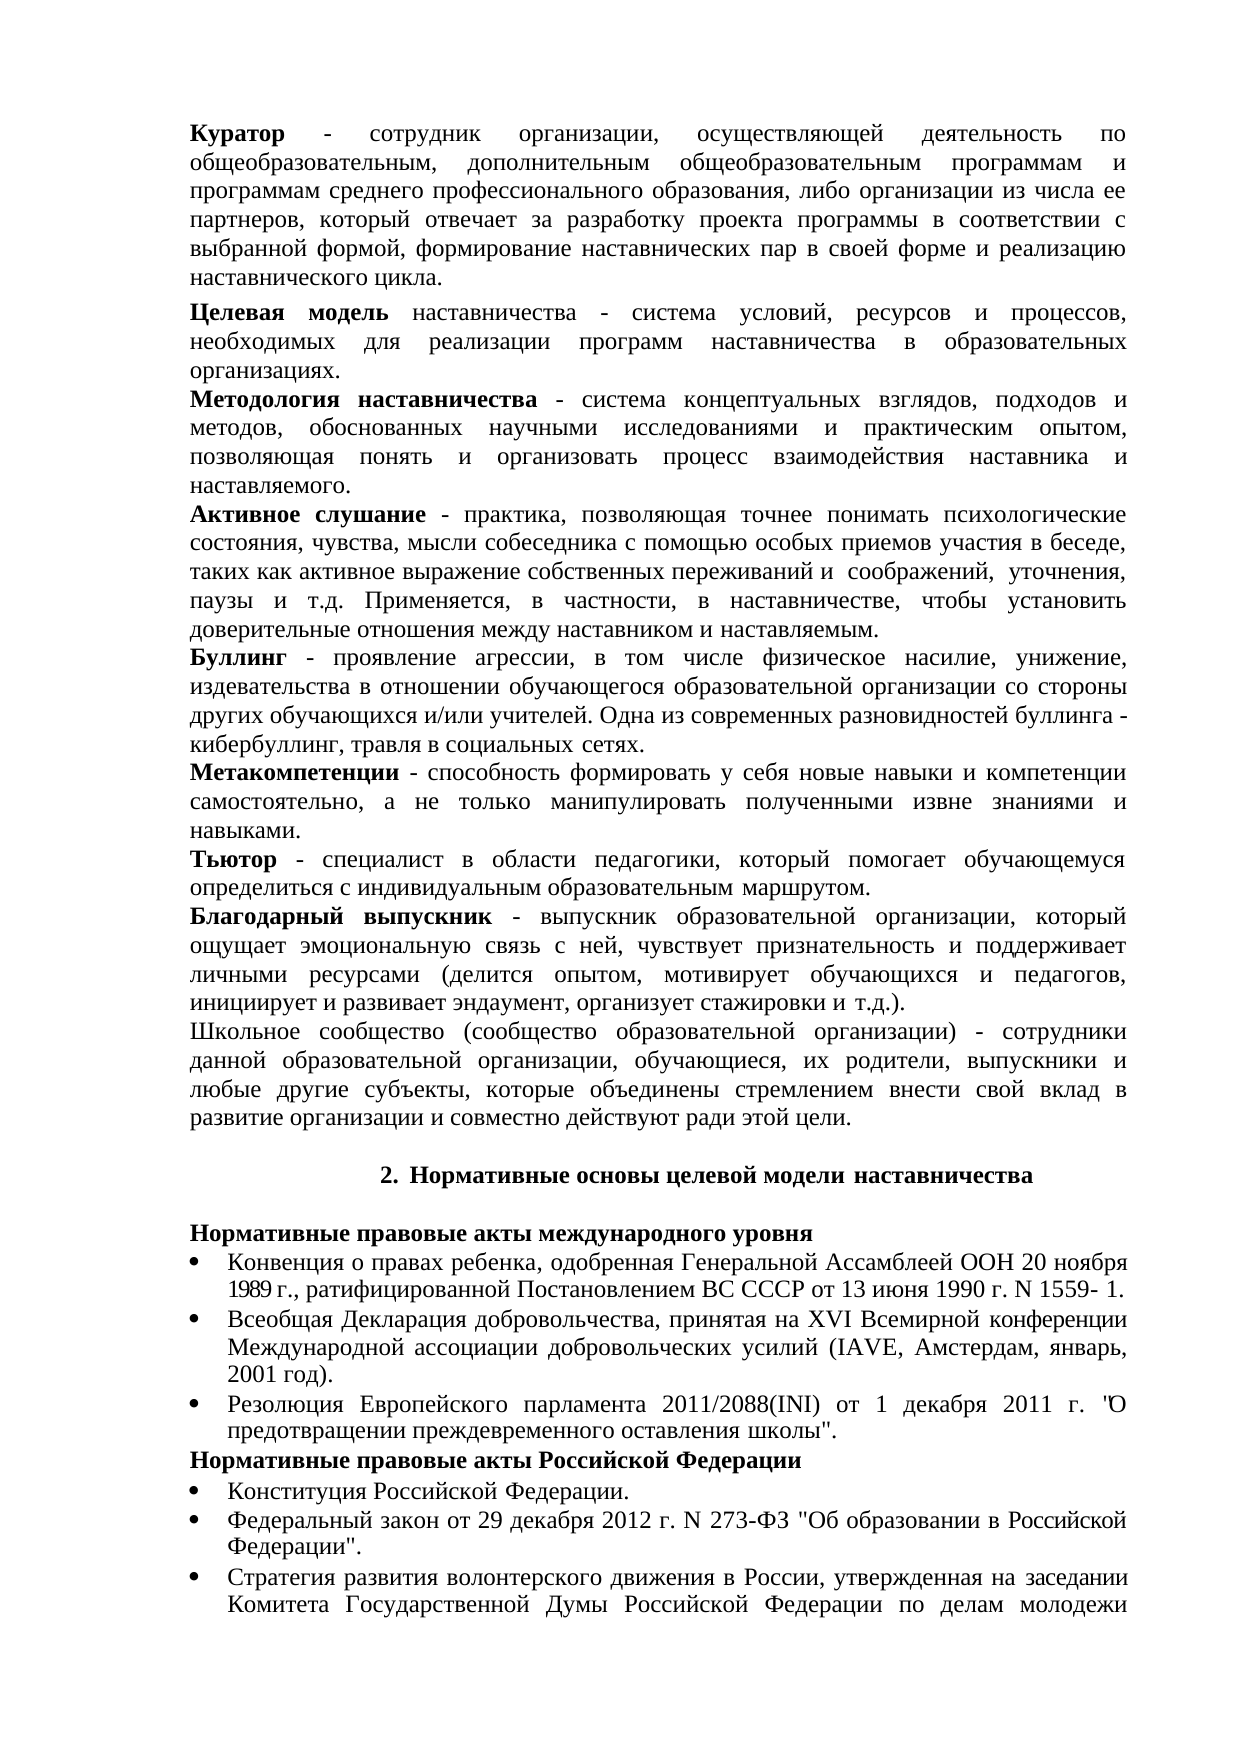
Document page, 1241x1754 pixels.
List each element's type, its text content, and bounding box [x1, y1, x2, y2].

list Конституция Российской Федерации. [189, 1475, 1152, 1506]
text Благодарный выпускник - выпускник образовательной организации, который ощущает эмоциональную связь с ней, чувствует признательность и поддерживает личными ресурсами (делится опытом, мотивирует обучающихся и педагогов, инициирует и развивает эндаумент, организует стажировки и т.д.). [189, 901, 1127, 1016]
text Целевая модель наставничества - система условий, ресурсов и процессов, необходимых для реализации программ наставничества в образовательных организациях. [189, 297, 1127, 384]
subtitle Нормативные основы целевой модели наставничества [380, 1160, 1152, 1189]
list Конвенция о правах ребенка, одобренная Генеральной Ассамблеей ООН 20 ноября 1989 г., ратифицированной Постановлением ВС СССР от 13 июня 1990 г. N 1559- 1. [189, 1249, 1128, 1302]
subtitle Нормативные правовые акты Российской Федерации [189, 1445, 1152, 1474]
text Методология наставничества - система концептуальных взглядов, подходов и методов, обоснованных научными исследованиями и практическим опытом, позволяющая понять и организовать процесс взаимодействия наставника и наставляемого. [189, 384, 1128, 499]
text Тьютор - специалист в области педагогики, который помогает обучающемуся определиться с индивидуальным образовательным маршрутом. [189, 844, 1126, 901]
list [189, 1563, 1128, 1618]
text Буллинг - проявление агрессии, в том числе физическое насилие, унижение, издевательства в отношении обучающегося образовательной организации со стороны других обучающихся и/или учителей. Одна из современных разновидностей буллинга - кибербуллинг, травля в социальных сетях. [189, 642, 1128, 757]
text Метакомпетенции - способность формировать у себя новые навыки и компетенции самостоятельно, а не только манипулировать полученными извне знаниями и навыками. [189, 757, 1128, 844]
text Куратор - сотрудник организации, осуществляющей деятельность по общеобразовательным, дополнительным общеобразовательным программам и программам среднего профессионального образования, либо организации из числа ее партнеров, который отвечает за разработку проекта программы в соответствии с выбранной формой, формирование наставнических пар в своей форме и реализацию наставнического цикла. [189, 118, 1127, 291]
text Активное слушание - практика, позволяющая точнее понимать психологические состояния, чувства, мысли собеседника с помощью особых приемов участия в беседе, таких как активное выражение собственных переживаний и соображений, уточнения, паузы и т.д. Применяется, в частности, в наставничестве, чтобы установить доверительные отношения между наставником и наставляемым. [189, 499, 1127, 642]
text Нормативные правовые акты международного уровня [189, 1218, 1152, 1247]
list Федеральный закон от 29 декабря 2012 г. N 273-ФЗ "Об образовании в Российской Федерации". [189, 1507, 1127, 1560]
list Всеобщая Декларация добровольчества, принятая на XVI Всемирной конференции Международной ассоциации добровольческих усилий (IAVE, Амстердам, январь, 2001 год). [189, 1305, 1127, 1388]
text Школьное сообщество (сообщество образовательной организации) - сотрудники данной образовательной организации, обучающиеся, их родители, выпускники и любые другие субъекты, которые объединены стремлением внести свой вклад в развитие организации и совместно действуют ради этой цели. [189, 1016, 1128, 1131]
list Резолюция Европейского парламента 2011/2088(INI) от 1 декабря 2011 г. "О предотвращении преждевременного оставления школы". [189, 1391, 1126, 1444]
